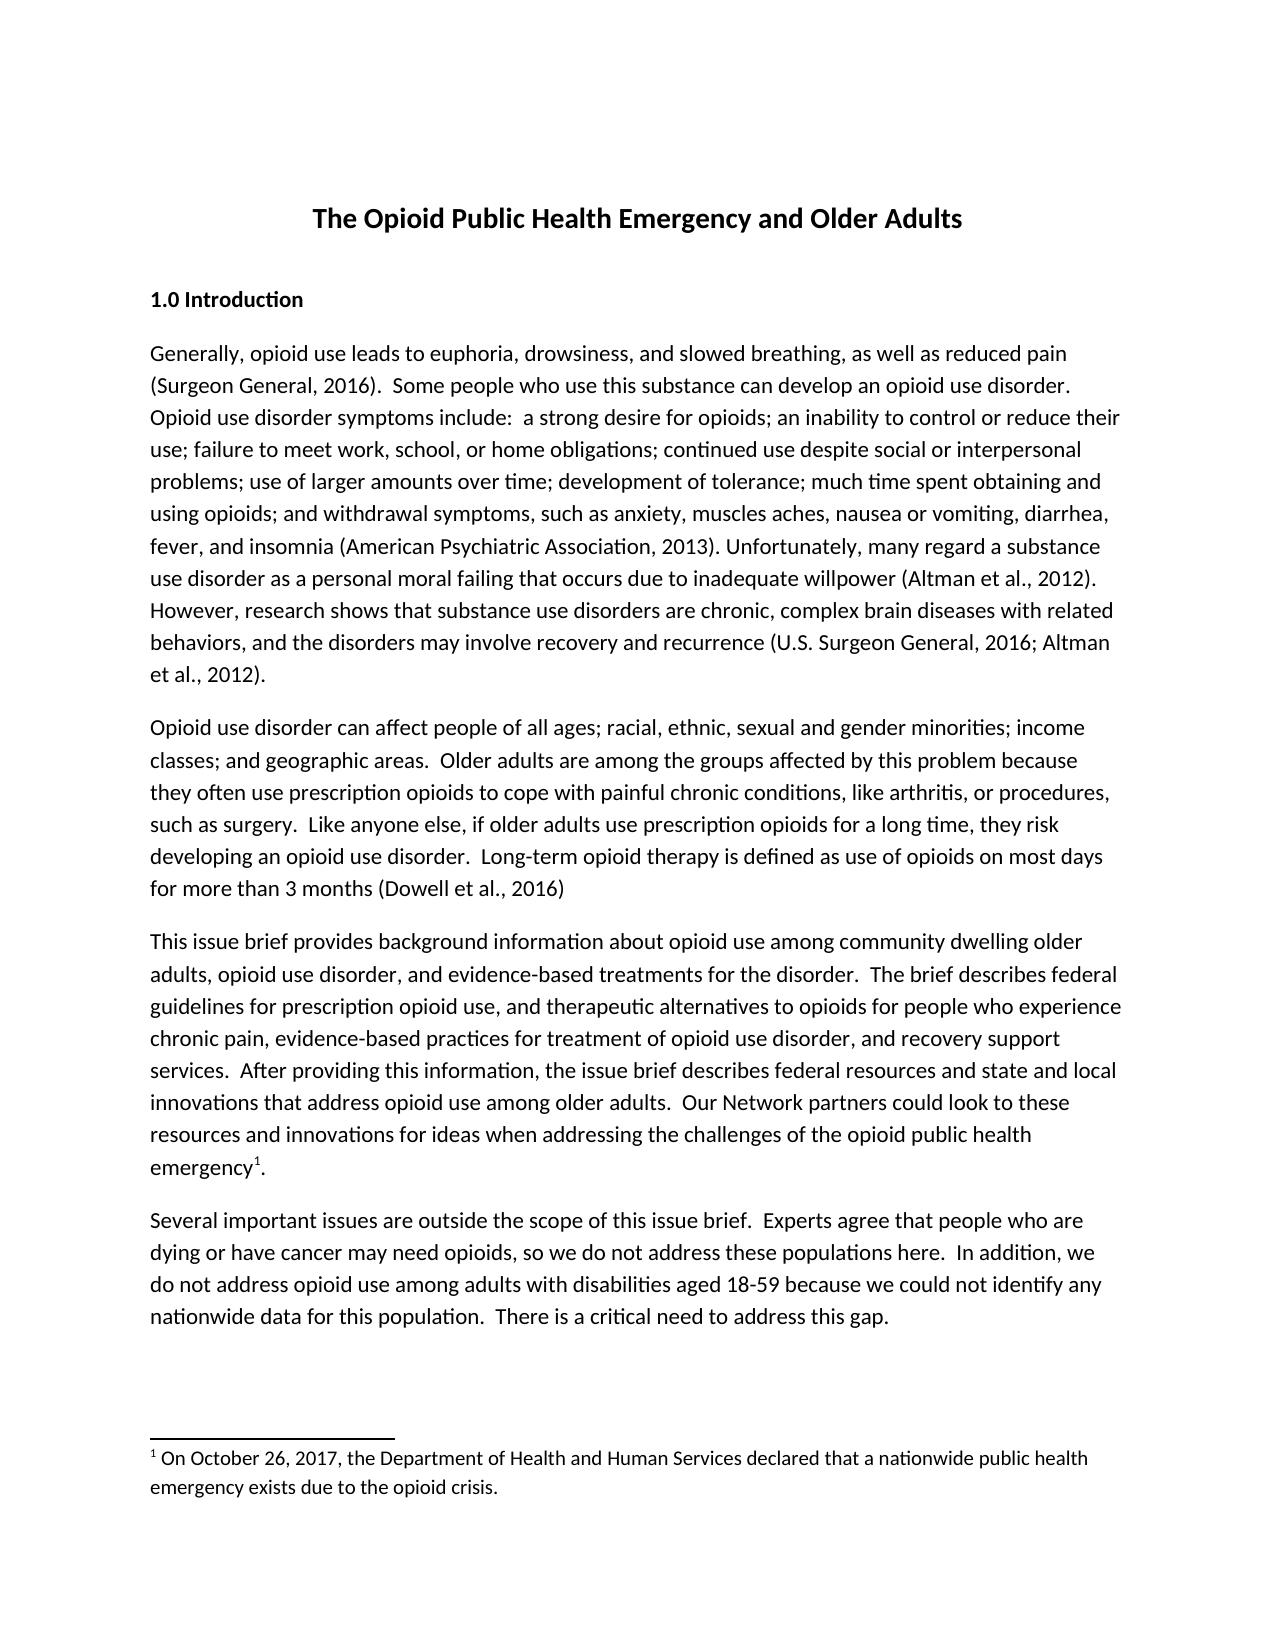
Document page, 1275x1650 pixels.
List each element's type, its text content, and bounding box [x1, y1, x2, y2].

text Several important issues are outside the scope of this issue brief. Experts agree that people who are dying or have cancer may need opioids, so we do not address these populations here. In addition, we do not address opioid use among adults with disabilities aged 18-59 because we could not identify any nationwide data for this population. There is a critical need to address this gap. [150, 1206, 1125, 1330]
text Generally, opioid use leads to euphoria, drowsiness, and slowed breathing, as well as reduced pain (Surgeon General, 2016). Some people who use this substance can develop an opioid use disorder. Opioid use disorder symptoms include: a strong desire for opioids; an inability to control or reduce their use; failure to meet work, school, or home obligations; continued use despite social or interpersonal problems; use of larger amounts over time; development of tolerance; much time spent obtaining and using opioids; and withdrawal symptoms, such as anxiety, muscles aches, nausea or vomiting, diarrhea, fever, and insomnia (American Psychiatric Association, 2013). Unfortunately, many regard a substance use disorder as a personal moral failing that occurs due to inadequate willpower (Altman et al., 2012). However, research shows that substance use disorders are chronic, complex brain diseases with related behaviors, and the disorders may involve recovery and recurrence (U.S. Surgeon General, 2016; Altman et al., 2012). [150, 339, 1125, 688]
text Opioid use disorder can affect people of all ages; racial, ethnic, sexual and gender minorities; income classes; and geographic areas. Older adults are among the groups affected by this problem because they often use prescription opioids to cope with painful chronic conditions, like arthritis, or procedures, such as surgery. Like anyone else, if older adults use prescription opioids for a long time, they risk developing an opioid use disorder. Long-term opioid therapy is defined as use of opioids on most days for more than 3 months (Dowell et al., 2016) [150, 713, 1125, 902]
subtitle The Opioid Public Health Emergency and Older Adults [150, 200, 1125, 236]
subtitle 1.0 Introduction [150, 286, 1125, 314]
text This issue brief provides background information about opioid use among community dwelling older adults, opioid use disorder, and evidence-based treatments for the disorder. The brief describes federal guidelines for prescription opioid use, and therapeutic alternatives to opioids for people who experience chronic pain, evidence-based practices for treatment of opioid use disorder, and recovery support services. After providing this information, the issue brief describes federal resources and state and local innovations that address opioid use among older adults. Our Network partners could look to these resources and innovations for ideas when addressing the challenges of the opioid public health emergency. [150, 927, 1125, 1181]
